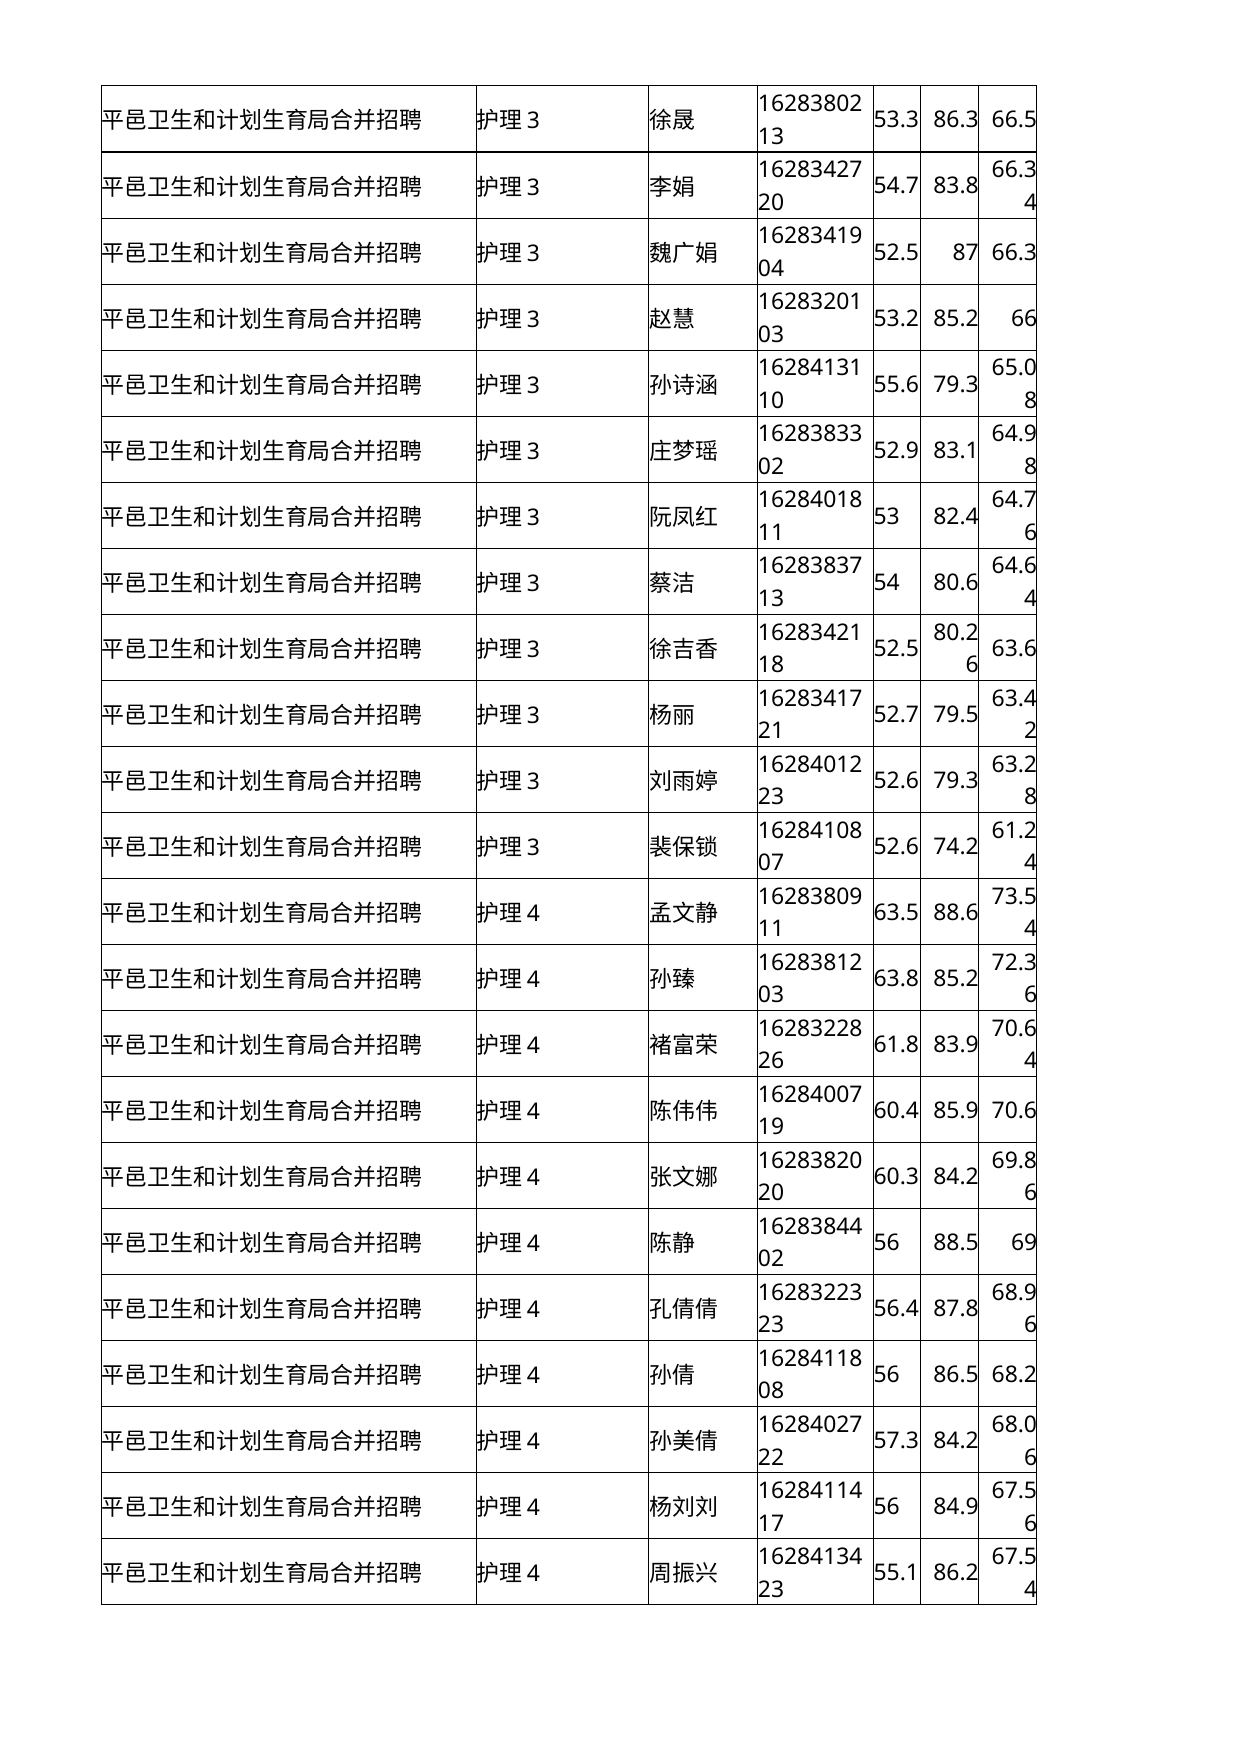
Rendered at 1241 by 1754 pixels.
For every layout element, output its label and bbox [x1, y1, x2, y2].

table_header [97, 81, 1143, 1610]
